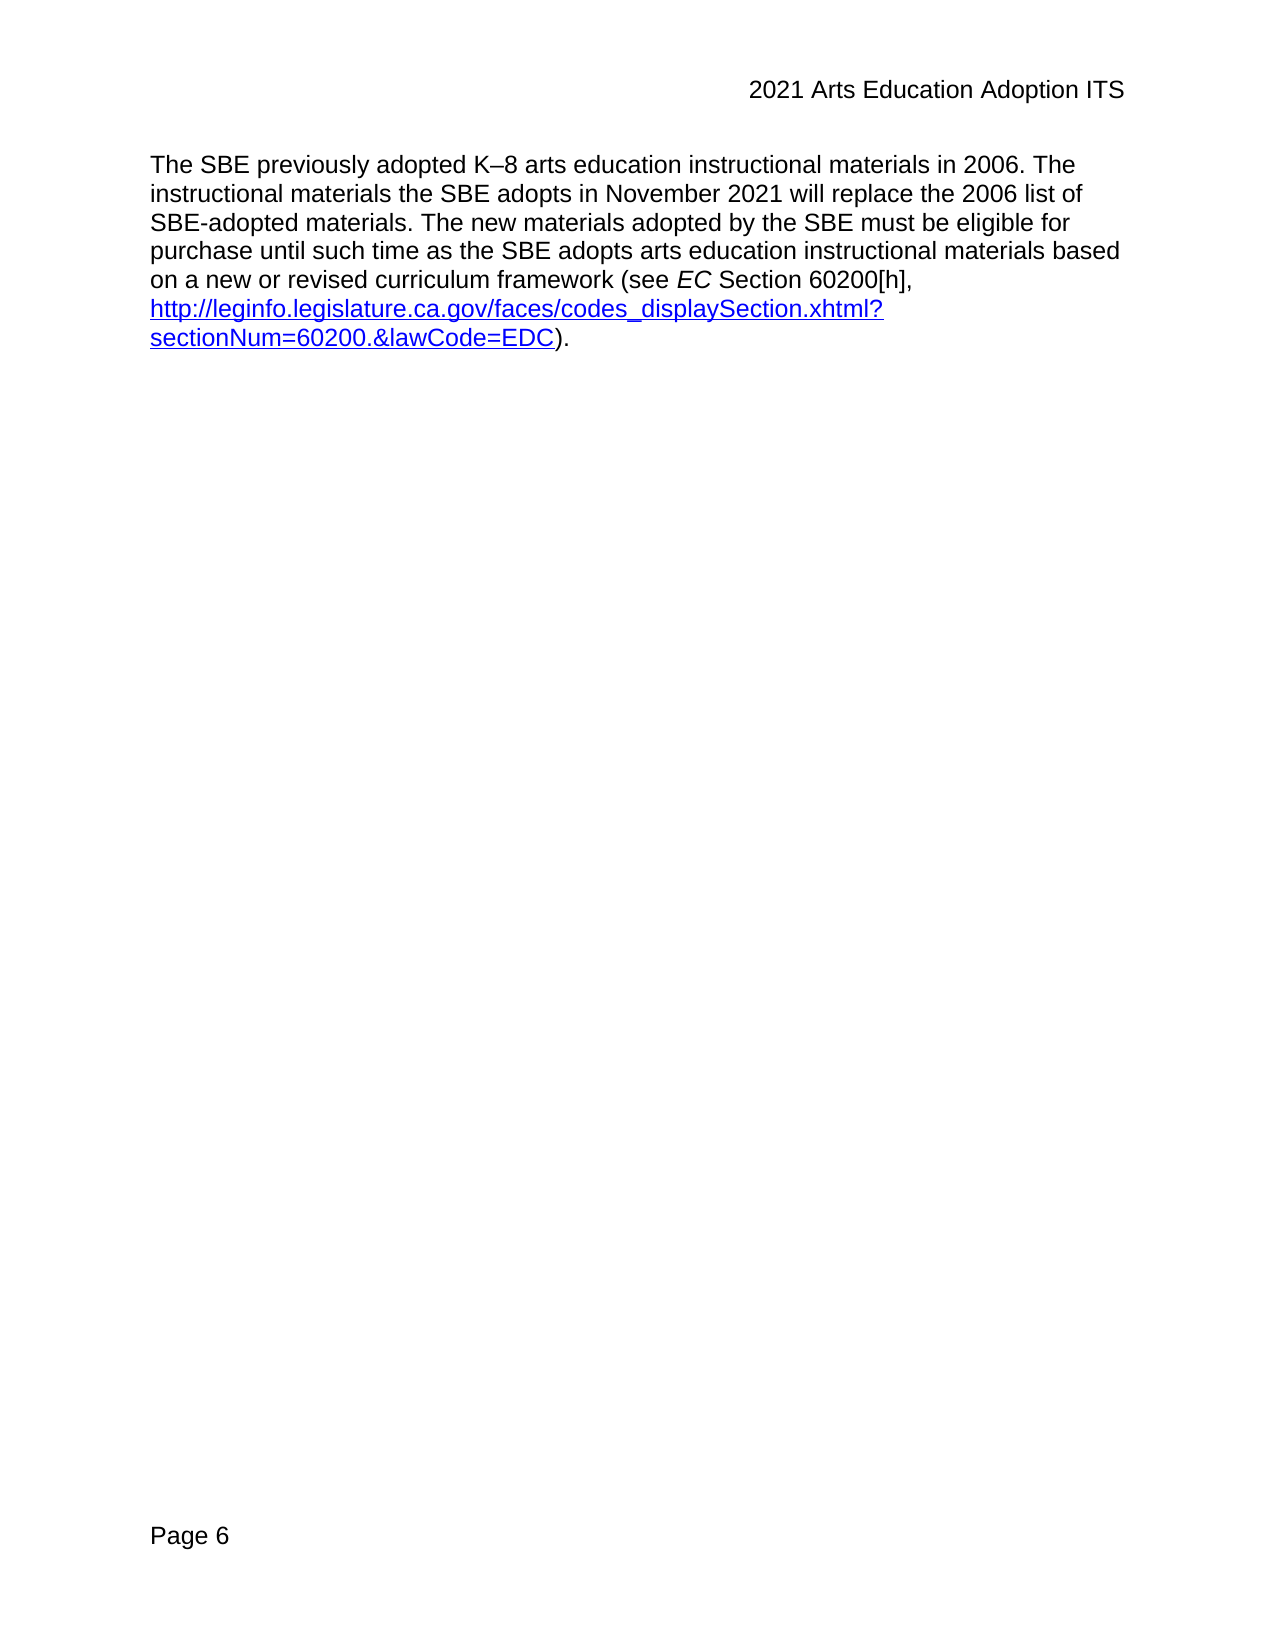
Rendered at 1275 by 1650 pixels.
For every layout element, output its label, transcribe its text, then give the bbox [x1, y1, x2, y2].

text The SBE previously adopted K–8 arts education instructional materials in 2006. The instructional materials the SBE adopts in November 2021 will replace the 2006 list of SBE-adopted materials. The new materials adopted by the SBE must be eligible for purchase until such time as the SBE adopts arts education instructional materials based on a new or revised curriculum framework (see EC Section 60200[h], http://leginfo.legislature.ca.gov/faces/codes_displaySection.xhtml?sectionNum=60200.&lawCode=EDC). [150, 150, 1125, 351]
